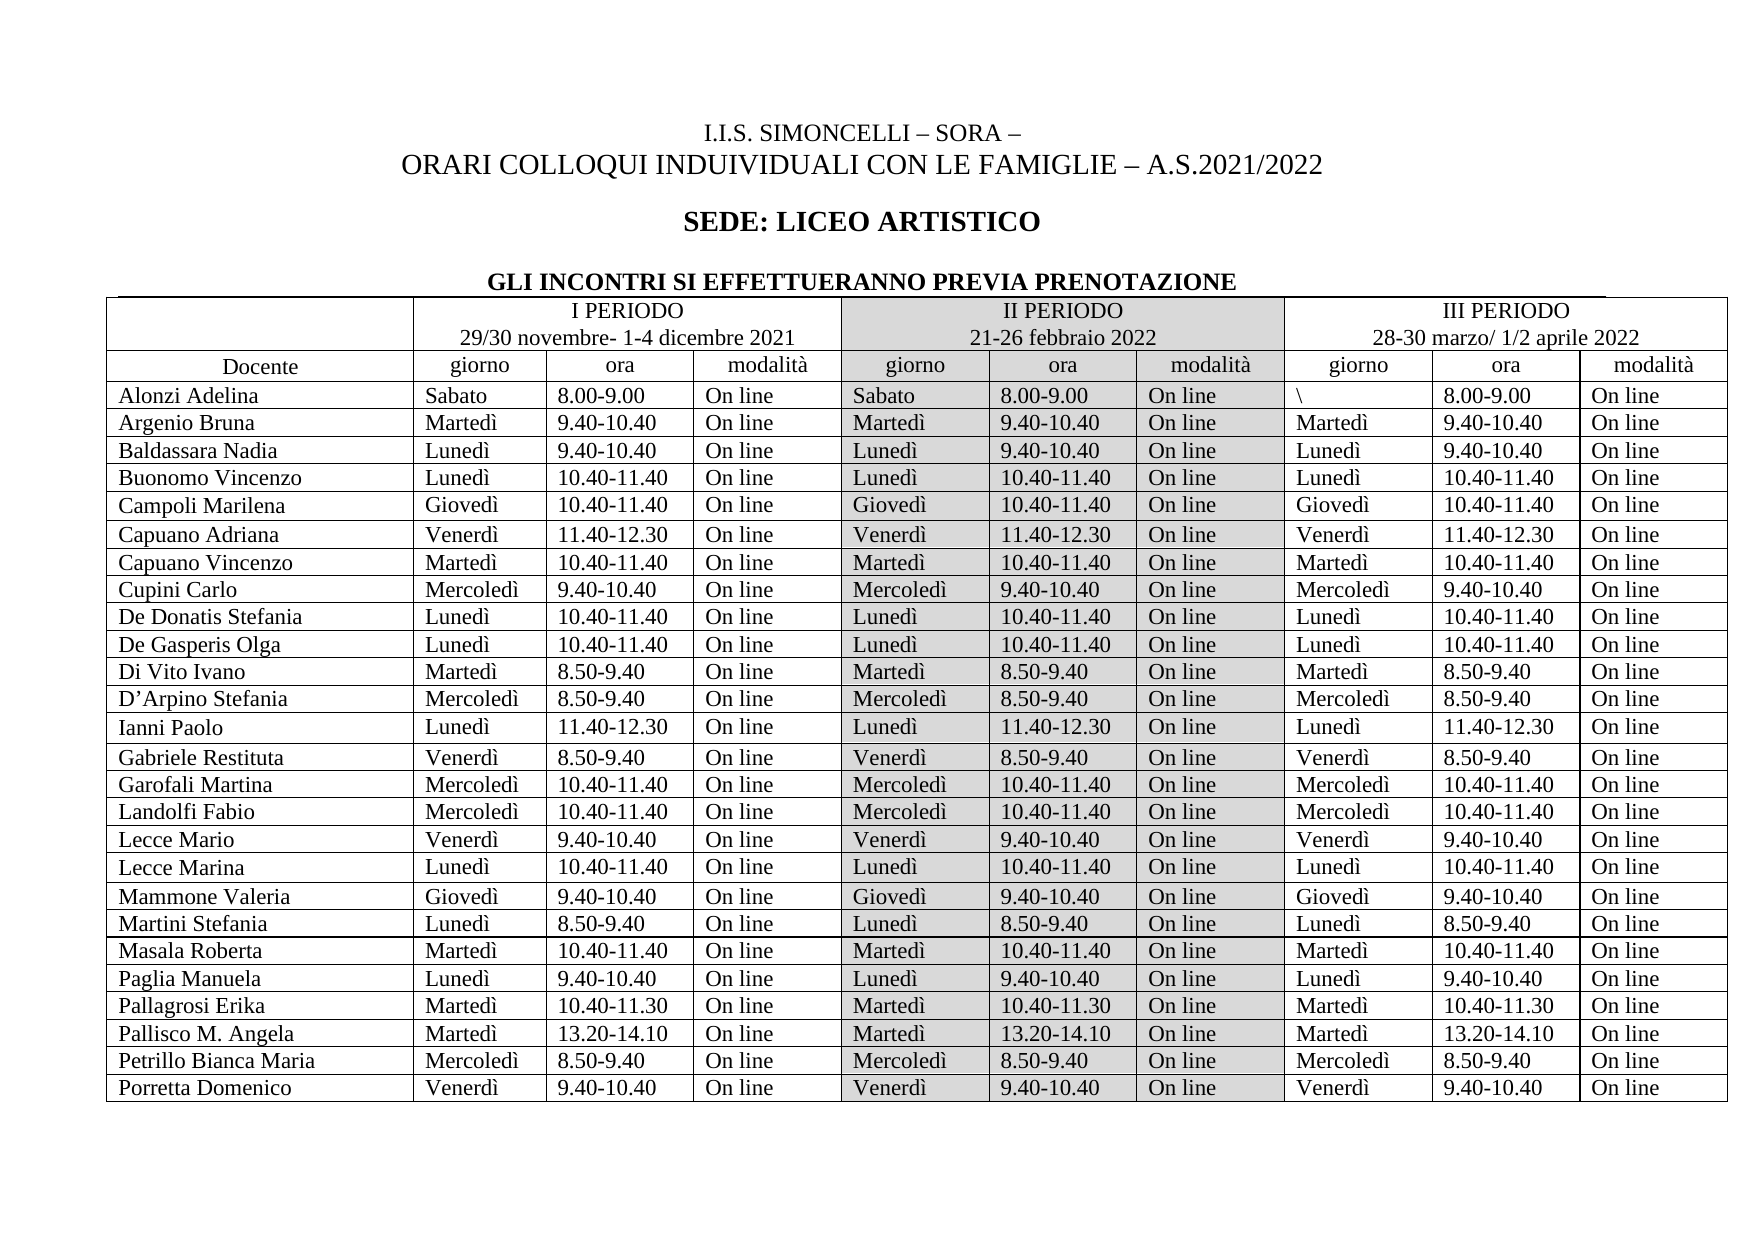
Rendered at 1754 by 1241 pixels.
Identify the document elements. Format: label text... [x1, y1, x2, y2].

table_cell On line [1581, 1020, 1727, 1046]
table_cell Docente [107, 351, 413, 381]
table_cell On line [694, 437, 841, 463]
table_cell Mercoledì [842, 576, 989, 602]
table_cell Martedì [1285, 1020, 1432, 1046]
table_cell Lunedì [842, 853, 989, 882]
table_cell 9.40-10.40 [547, 826, 693, 852]
table_cell Giovedì [842, 883, 989, 909]
table_cell On line [1581, 744, 1727, 770]
table_cell 9.40-10.40 [990, 409, 1136, 436]
table_cell modalità [694, 351, 841, 381]
table_cell On line [1581, 409, 1727, 436]
table_cell 10.40-11.30 [990, 992, 1136, 1019]
table_cell Giovedì [1285, 492, 1432, 520]
table_cell 10.40-11.40 [990, 464, 1136, 491]
table_cell On line [1137, 910, 1284, 936]
table_cell 10.40-11.40 [547, 631, 693, 657]
table_cell Lunedì [1285, 603, 1432, 630]
table_cell Mercoledì [842, 686, 989, 712]
table_cell 10.40-11.40 [990, 549, 1136, 575]
table_cell 10.40-11.40 [547, 549, 693, 575]
table_cell Landolfi Fabio [107, 798, 413, 825]
table_cell Martedì [414, 992, 546, 1019]
table_cell On line [1137, 549, 1284, 575]
table_cell On line [694, 382, 841, 408]
table_cell Martedì [842, 549, 989, 575]
table_cell On line [1137, 938, 1284, 964]
table_cell Lunedì [414, 853, 546, 882]
table_cell ora [547, 351, 693, 381]
table_cell Martedì [842, 658, 989, 684]
table_cell On line [694, 826, 841, 852]
table_cell On line [694, 965, 841, 991]
table_cell On line [1137, 492, 1284, 520]
table_cell Sabato [414, 382, 546, 408]
table_cell 10.40-11.40 [1433, 798, 1579, 825]
table_cell Martini Stefania [107, 910, 413, 936]
table_cell Venerdì [1285, 521, 1432, 547]
table_cell Petrillo Bianca Maria [107, 1047, 413, 1073]
table_cell 10.40-11.40 [1433, 938, 1579, 964]
table_cell Lunedì [842, 464, 989, 491]
table_cell On line [1137, 382, 1284, 408]
table_cell Mercoledì [842, 1047, 989, 1073]
table_cell Venerdì [1285, 744, 1432, 770]
text I.I.S. SIMONCELLI – SORA – [118, 118, 1606, 147]
table_cell 10.40-11.40 [547, 464, 693, 491]
table_cell Alonzi Adelina [107, 382, 413, 408]
table_cell Lunedì [1285, 437, 1432, 463]
table_cell On line [1581, 826, 1727, 852]
table_cell Lunedì [414, 631, 546, 657]
table_cell Lunedì [1285, 631, 1432, 657]
table_header III PERIODO 28-30 marzo/ 1/2 aprile 2022 [1285, 298, 1727, 350]
table_cell Mercoledì [1285, 1047, 1432, 1073]
table_cell On line [1581, 853, 1727, 882]
table_cell 10.40-11.30 [1433, 992, 1579, 1019]
table_cell 9.40-10.40 [1433, 437, 1579, 463]
table_cell Pallisco M. Angela [107, 1020, 413, 1046]
table_cell 10.40-11.40 [547, 938, 693, 964]
table_cell 10.40-11.40 [547, 798, 693, 825]
table_cell Martedì [414, 549, 546, 575]
table_cell On line [1137, 631, 1284, 657]
table_cell giorno [842, 351, 989, 381]
table_cell Mercoledì [842, 771, 989, 797]
table_cell On line [1581, 464, 1727, 491]
table_cell Lecce Mario [107, 826, 413, 852]
table_cell Lunedì [842, 603, 989, 630]
table_cell On line [1581, 631, 1727, 657]
table_cell 11.40-12.30 [1433, 713, 1579, 742]
table_cell 9.40-10.40 [1433, 965, 1579, 991]
table_cell Martedì [1285, 658, 1432, 684]
table_cell On line [694, 798, 841, 825]
table_cell 10.40-11.40 [990, 771, 1136, 797]
table_cell Martedì [1285, 992, 1432, 1019]
table_cell Lecce Marina [107, 853, 413, 882]
table_cell On line [1581, 771, 1727, 797]
table_cell Garofali Martina [107, 771, 413, 797]
table_cell On line [694, 744, 841, 770]
table_cell Mercoledì [414, 576, 546, 602]
table_cell On line [1581, 713, 1727, 742]
table_cell On line [1581, 1075, 1727, 1101]
table_cell 9.40-10.40 [1433, 883, 1579, 909]
table_cell \ [1285, 382, 1432, 408]
table_cell Gabriele Restituta [107, 744, 413, 770]
table_cell On line [694, 771, 841, 797]
table_cell Mercoledì [1285, 576, 1432, 602]
table_cell Mercoledì [414, 1047, 546, 1073]
table_cell On line [694, 576, 841, 602]
table_cell 10.40-11.40 [1433, 771, 1579, 797]
table_cell 10.40-11.40 [1433, 631, 1579, 657]
table_cell Venerdì [842, 1075, 989, 1101]
table_cell 10.40-11.40 [1433, 603, 1579, 630]
table_cell Lunedì [414, 437, 546, 463]
table_cell Lunedì [414, 910, 546, 936]
table_cell 10.40-11.40 [990, 631, 1136, 657]
table_cell On line [1581, 492, 1727, 520]
table_cell 11.40-12.30 [990, 713, 1136, 742]
table_cell 10.40-11.40 [990, 603, 1136, 630]
table_cell Mammone Valeria [107, 883, 413, 909]
table_cell 8.50-9.40 [547, 1047, 693, 1073]
table_cell De Gasperis Olga [107, 631, 413, 657]
table_cell On line [694, 686, 841, 712]
table_cell 8.50-9.40 [547, 744, 693, 770]
table_cell Mercoledì [414, 771, 546, 797]
table_cell On line [1137, 713, 1284, 742]
table_cell Martedì [1285, 409, 1432, 436]
table_cell Venerdì [1285, 826, 1432, 852]
table_cell On line [694, 492, 841, 520]
table_cell 10.40-11.40 [547, 771, 693, 797]
table_cell 8.50-9.40 [990, 1047, 1136, 1073]
table_cell Venerdì [414, 1075, 546, 1101]
table_cell Mercoledì [842, 798, 989, 825]
table_cell Lunedì [414, 464, 546, 491]
table_cell 8.50-9.40 [1433, 744, 1579, 770]
table_cell On line [1137, 1020, 1284, 1046]
table_cell Baldassara Nadia [107, 437, 413, 463]
table_cell 9.40-10.40 [547, 883, 693, 909]
text SEDE: LICEO ARTISTICO [118, 204, 1606, 238]
table_cell 13.20-14.10 [990, 1020, 1136, 1046]
table_cell 9.40-10.40 [547, 409, 693, 436]
table_cell 13.20-14.10 [547, 1020, 693, 1046]
table_cell On line [694, 464, 841, 491]
table_cell Capuano Vincenzo [107, 549, 413, 575]
table_cell On line [1137, 576, 1284, 602]
table_cell Sabato [842, 382, 989, 408]
table_cell giorno [1285, 351, 1432, 381]
table_cell 8.50-9.40 [1433, 1047, 1579, 1073]
table_cell On line [694, 883, 841, 909]
table_cell ora [990, 351, 1136, 381]
table_cell On line [694, 713, 841, 742]
table_cell 11.40-12.30 [547, 521, 693, 547]
table_cell Lunedì [1285, 713, 1432, 742]
table_cell Giovedì [1285, 883, 1432, 909]
table_cell Martedì [414, 409, 546, 436]
table_cell 8.50-9.40 [990, 744, 1136, 770]
table_cell On line [1137, 658, 1284, 684]
table_header [107, 298, 413, 350]
table_cell 10.40-11.40 [1433, 853, 1579, 882]
table_cell On line [1137, 771, 1284, 797]
text GLI INCONTRI SI EFFETTUERANNO PREVIA PRENOTAZIONE [118, 267, 1606, 296]
table_cell Lunedì [842, 965, 989, 991]
table_cell On line [694, 658, 841, 684]
table_cell 11.40-12.30 [990, 521, 1136, 547]
table_cell Cupini Carlo [107, 576, 413, 602]
table_cell Mercoledì [414, 686, 546, 712]
table_cell 9.40-10.40 [547, 1075, 693, 1101]
table_cell Lunedì [1285, 853, 1432, 882]
table_cell On line [1137, 409, 1284, 436]
table_cell Pallagrosi Erika [107, 992, 413, 1019]
table_cell 9.40-10.40 [990, 883, 1136, 909]
table_cell 9.40-10.40 [547, 965, 693, 991]
table_cell Masala Roberta [107, 938, 413, 964]
table_cell On line [694, 910, 841, 936]
table_cell 13.20-14.10 [1433, 1020, 1579, 1046]
table_cell Buonomo Vincenzo [107, 464, 413, 491]
table_cell On line [1137, 437, 1284, 463]
table_cell 10.40-11.40 [990, 492, 1136, 520]
table_cell 8.50-9.40 [547, 910, 693, 936]
table_cell Lunedì [1285, 464, 1432, 491]
table_cell De Donatis Stefania [107, 603, 413, 630]
table_header II PERIODO 21-26 febbraio 2022 [842, 298, 1284, 350]
table_cell On line [1581, 883, 1727, 909]
table_cell On line [1137, 521, 1284, 547]
table_cell On line [1137, 965, 1284, 991]
table_cell On line [1581, 603, 1727, 630]
table_cell On line [1137, 853, 1284, 882]
table_cell 9.40-10.40 [990, 1075, 1136, 1101]
table_cell 10.40-11.40 [1433, 549, 1579, 575]
table_cell Venerdì [414, 744, 546, 770]
table_cell Martedì [842, 409, 989, 436]
table_cell 8.50-9.40 [1433, 910, 1579, 936]
table_cell Capuano Adriana [107, 521, 413, 547]
table_cell On line [1137, 1075, 1284, 1101]
table_cell 9.40-10.40 [547, 437, 693, 463]
table_cell Lunedì [1285, 910, 1432, 936]
table_cell On line [694, 992, 841, 1019]
table_cell On line [1581, 938, 1727, 964]
table_cell 10.40-11.40 [1433, 464, 1579, 491]
table_cell On line [694, 1020, 841, 1046]
table_cell Lunedì [414, 713, 546, 742]
table_cell Lunedì [842, 910, 989, 936]
table_cell 11.40-12.30 [1433, 521, 1579, 547]
table_cell On line [694, 409, 841, 436]
table_cell On line [1137, 798, 1284, 825]
table_cell 8.50-9.40 [1433, 658, 1579, 684]
table_cell 8.00-9.00 [990, 382, 1136, 408]
table_cell On line [694, 521, 841, 547]
table_cell 10.40-11.40 [547, 853, 693, 882]
table_cell On line [694, 549, 841, 575]
table_cell 9.40-10.40 [1433, 1075, 1579, 1101]
table_cell Martedì [1285, 549, 1432, 575]
table_cell 9.40-10.40 [990, 437, 1136, 463]
table_cell Ianni Paolo [107, 713, 413, 742]
table_cell 9.40-10.40 [990, 826, 1136, 852]
table_cell 8.50-9.40 [547, 658, 693, 684]
table_cell 10.40-11.40 [547, 603, 693, 630]
table_cell Venerdì [842, 744, 989, 770]
table_cell On line [1137, 826, 1284, 852]
table_cell 9.40-10.40 [1433, 409, 1579, 436]
table_cell On line [694, 1075, 841, 1101]
table_cell Mercoledì [1285, 771, 1432, 797]
table_cell Argenio Bruna [107, 409, 413, 436]
table_cell modalità [1137, 351, 1284, 381]
table_cell On line [1581, 521, 1727, 547]
table_cell Mercoledì [414, 798, 546, 825]
table_cell On line [1581, 549, 1727, 575]
table_cell Lunedì [414, 965, 546, 991]
table_cell 8.50-9.40 [990, 910, 1136, 936]
table_cell 9.40-10.40 [990, 965, 1136, 991]
table_cell Lunedì [842, 713, 989, 742]
table_cell 8.50-9.40 [990, 686, 1136, 712]
table_cell 10.40-11.40 [990, 938, 1136, 964]
table_cell Venerdì [414, 521, 546, 547]
table_cell Venerdì [842, 826, 989, 852]
table_cell 10.40-11.30 [547, 992, 693, 1019]
table_cell Martedì [1285, 938, 1432, 964]
table_cell On line [1581, 382, 1727, 408]
table_cell 9.40-10.40 [1433, 826, 1579, 852]
table_header I PERIODO 29/30 novembre- 1-4 dicembre 2021 [414, 298, 841, 350]
table_cell On line [694, 603, 841, 630]
table_cell modalità [1581, 351, 1727, 381]
table_cell On line [1581, 658, 1727, 684]
table_cell On line [1581, 798, 1727, 825]
table_cell D’Arpino Stefania [107, 686, 413, 712]
table_cell 8.00-9.00 [1433, 382, 1579, 408]
table_cell 10.40-11.40 [990, 798, 1136, 825]
table_cell Martedì [842, 1020, 989, 1046]
table_cell 9.40-10.40 [990, 576, 1136, 602]
table_cell Martedì [414, 1020, 546, 1046]
table_cell Mercoledì [1285, 798, 1432, 825]
table_cell Giovedì [414, 492, 546, 520]
table_cell Mercoledì [1285, 686, 1432, 712]
table_cell On line [1581, 992, 1727, 1019]
table_cell 10.40-11.40 [547, 492, 693, 520]
table_cell Porretta Domenico [107, 1075, 413, 1101]
table_cell On line [1137, 992, 1284, 1019]
table_cell On line [1137, 1047, 1284, 1073]
table_cell Martedì [842, 938, 989, 964]
table_cell 8.00-9.00 [547, 382, 693, 408]
table_cell Venerdì [842, 521, 989, 547]
table_cell Venerdì [414, 826, 546, 852]
table_cell On line [694, 938, 841, 964]
table_cell 11.40-12.30 [547, 713, 693, 742]
table_cell On line [1137, 883, 1284, 909]
table_cell On line [1581, 910, 1727, 936]
table_cell ora [1433, 351, 1579, 381]
table_cell giorno [414, 351, 546, 381]
table_cell On line [1581, 1047, 1727, 1073]
table_cell On line [1581, 437, 1727, 463]
table_cell Paglia Manuela [107, 965, 413, 991]
table_cell 9.40-10.40 [1433, 576, 1579, 602]
table_cell On line [1137, 464, 1284, 491]
table_cell 9.40-10.40 [547, 576, 693, 602]
table_cell Giovedì [842, 492, 989, 520]
table_cell On line [1581, 965, 1727, 991]
table_cell On line [1137, 686, 1284, 712]
table_cell 8.50-9.40 [547, 686, 693, 712]
table_cell Venerdì [1285, 1075, 1432, 1101]
table_cell On line [694, 1047, 841, 1073]
table_cell 10.40-11.40 [990, 853, 1136, 882]
table_cell 8.50-9.40 [990, 658, 1136, 684]
table_cell Martedì [414, 938, 546, 964]
table_cell On line [1137, 744, 1284, 770]
table_cell Lunedì [842, 631, 989, 657]
table_cell On line [1137, 603, 1284, 630]
table_cell Giovedì [414, 883, 546, 909]
table_cell On line [1581, 576, 1727, 602]
table_cell Lunedì [1285, 965, 1432, 991]
table_cell Martedì [414, 658, 546, 684]
table_cell Martedì [842, 992, 989, 1019]
table_cell Lunedì [842, 437, 989, 463]
table_cell On line [694, 631, 841, 657]
table_cell 10.40-11.40 [1433, 492, 1579, 520]
table_cell Lunedì [414, 603, 546, 630]
table_cell On line [1581, 686, 1727, 712]
table_cell On line [694, 853, 841, 882]
table_cell Campoli Marilena [107, 492, 413, 520]
text ORARI COLLOQUI INDUIVIDUALI CON LE FAMIGLIE – A.S.2021/2022 [118, 147, 1606, 180]
table_cell 8.50-9.40 [1433, 686, 1579, 712]
table_cell Di Vito Ivano [107, 658, 413, 684]
